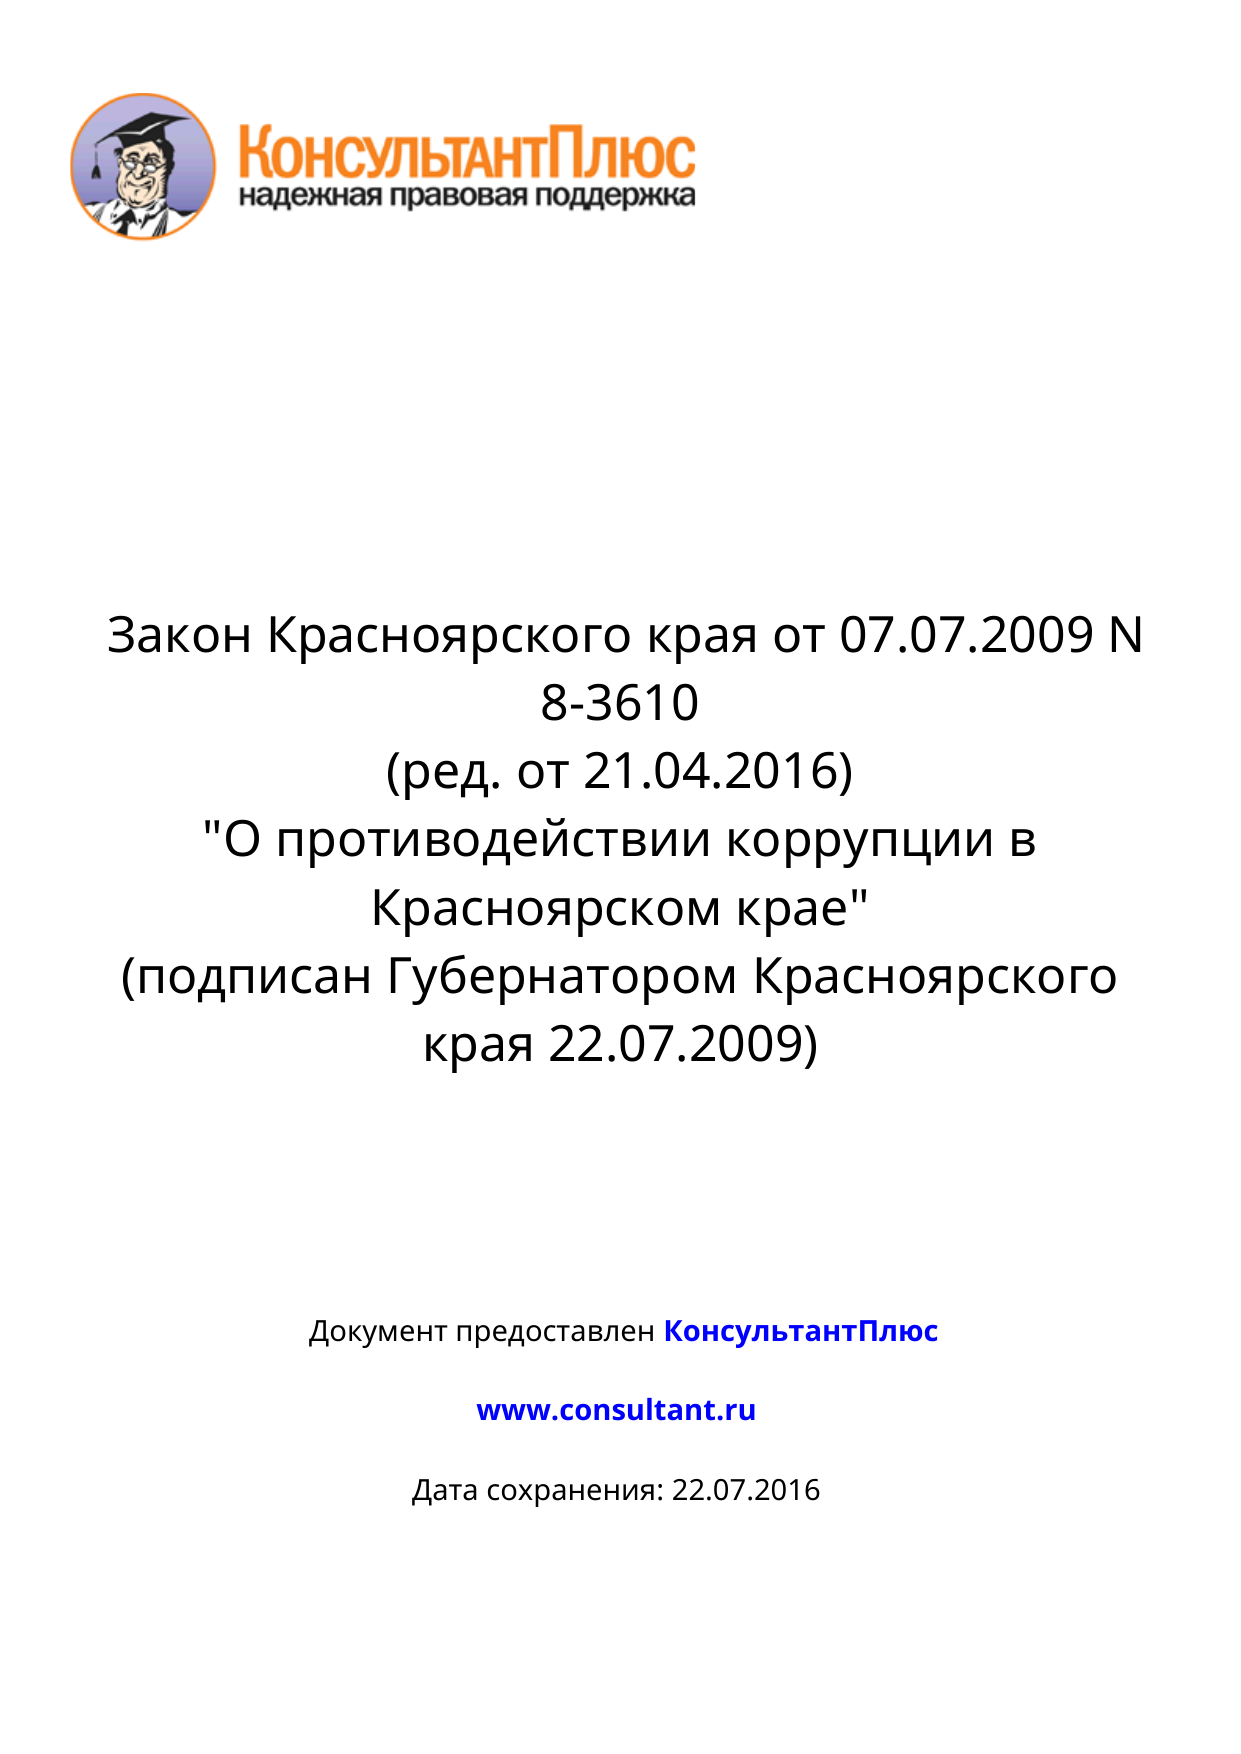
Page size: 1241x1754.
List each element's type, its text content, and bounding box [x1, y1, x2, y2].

picture [70, 93, 696, 243]
table_cell Документ предоставлен КонсультантПлюс www.consultant.ru Дата сохранения: 22.07.2016 [62, 1272, 1178, 1587]
table_header [62, 88, 1178, 403]
table_cell Закон Красноярского края от 07.07.2009 N 8-3610 (ред. от 21.04.2016) "О противодействии коррупции в Красноярском крае" (подписан Губернатором Красноярского края 22.07.2009) [62, 403, 1178, 1272]
